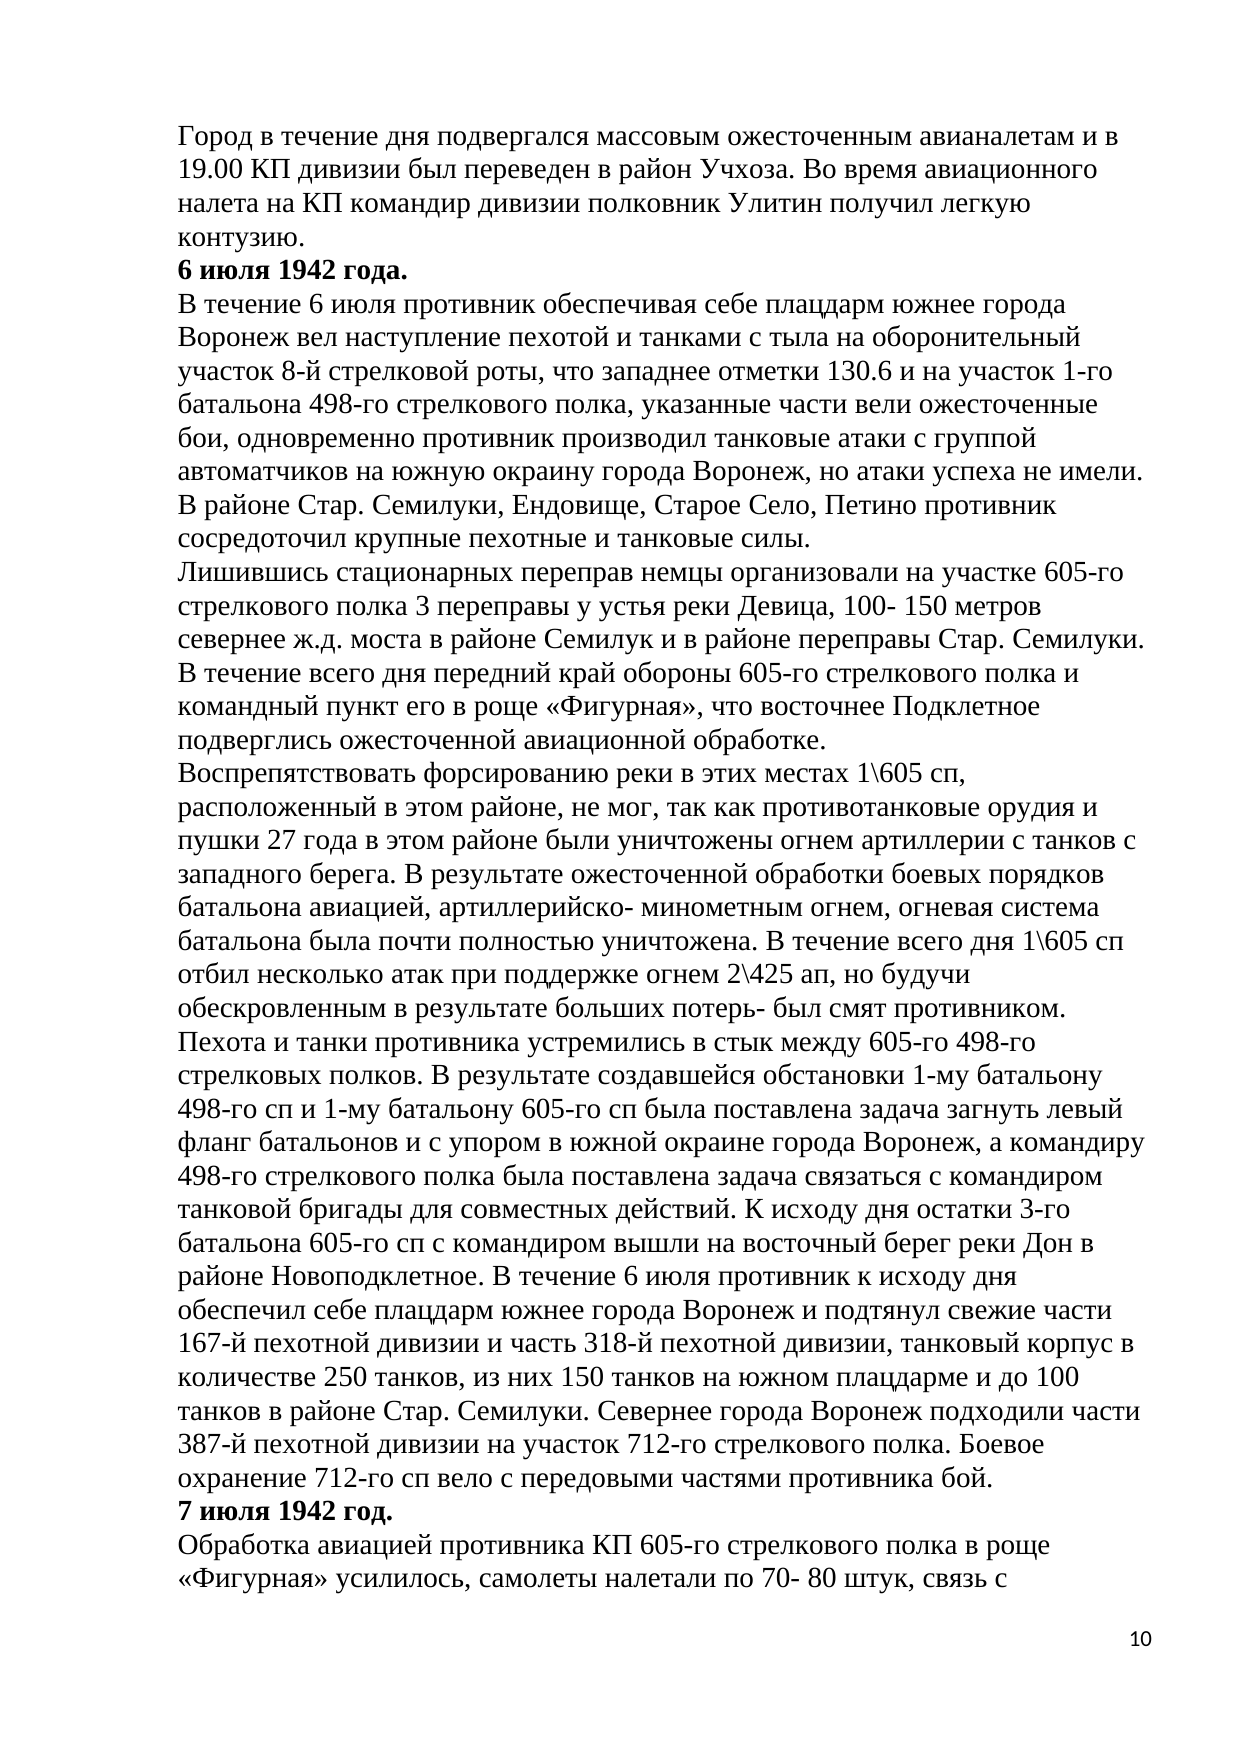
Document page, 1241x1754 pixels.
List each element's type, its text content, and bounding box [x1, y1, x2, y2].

text 7 июля 1942 год. [177, 1493, 1152, 1527]
text Воспрепятствовать форсированию реки в этих местах 1\605 сп, расположенный в этом районе, не мог, так как противотанковые орудия и пушки 27 года в этом районе были уничтожены огнем артиллерии с танков с западного берега. В результате ожесточенной обработки боевых порядков батальона авиацией, артиллерийско- минометным огнем, огневая система батальона была почти полностью уничтожена. В течение всего дня 1\605 сп отбил несколько атак при поддержке огнем 2\425 ап, но будучи обескровленным в результате больших потерь- был смят противником. Пехота и танки противника устремились в стык между 605-го 498-го стрелковых полков. В результате создавшейся обстановки 1-му батальону 498-го сп и 1-му батальону 605-го сп была поставлена задача загнуть левый фланг батальонов и с упором в южной окраине города Воронеж, а командиру 498-го стрелкового полка была поставлена задача связаться с командиром танковой бригады для совместных действий. К исходу дня остатки 3-го батальона 605-го сп с командиром вышли на восточный берег реки Дон в районе Новоподклетное. В течение 6 июля противник к исходу дня обеспечил себе плацдарм южнее города Воронеж и подтянул свежие части 167-й пехотной дивизии и часть 318-й пехотной дивизии, танковый корпус в количестве 250 танков, из них 150 танков на южном плацдарме и до 100 танков в районе Стар. Семилуки. Севернее города Воронеж подходили части 387-й пехотной дивизии на участок 712-го стрелкового полка. Боевое охранение 712-го сп вело с передовыми частями противника бой. [177, 755, 1152, 1493]
text В течение 6 июля противник обеспечивая себе плацдарм южнее города Воронеж вел наступление пехотой и танками с тыла на оборонительный участок 8-й стрелковой роты, что западнее отметки 130.6 и на участок 1-го батальона 498-го стрелкового полка, указанные части вели ожесточенные бои, одновременно противник производил танковые атаки с группой автоматчиков на южную окраину города Воронеж, но атаки успеха не имели. В районе Стар. Семилуки, Ендовище, Старое Село, Петино противник сосредоточил крупные пехотные и танковые силы. [177, 286, 1152, 554]
text Лишившись стационарных переправ немцы организовали на участке 605-го стрелкового полка 3 переправы у устья реки Девица, 100- 150 метров севернее ж.д. моста в районе Семилук и в районе переправы Стар. Семилуки. В течение всего дня передний край обороны 605-го стрелкового полка и командный пункт его в роще «Фигурная», что восточнее Подклетное подверглись ожесточенной авиационной обработке. [177, 554, 1152, 755]
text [177, 118, 1152, 252]
text 6 июля 1942 года. [177, 252, 1152, 286]
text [177, 1527, 1152, 1594]
